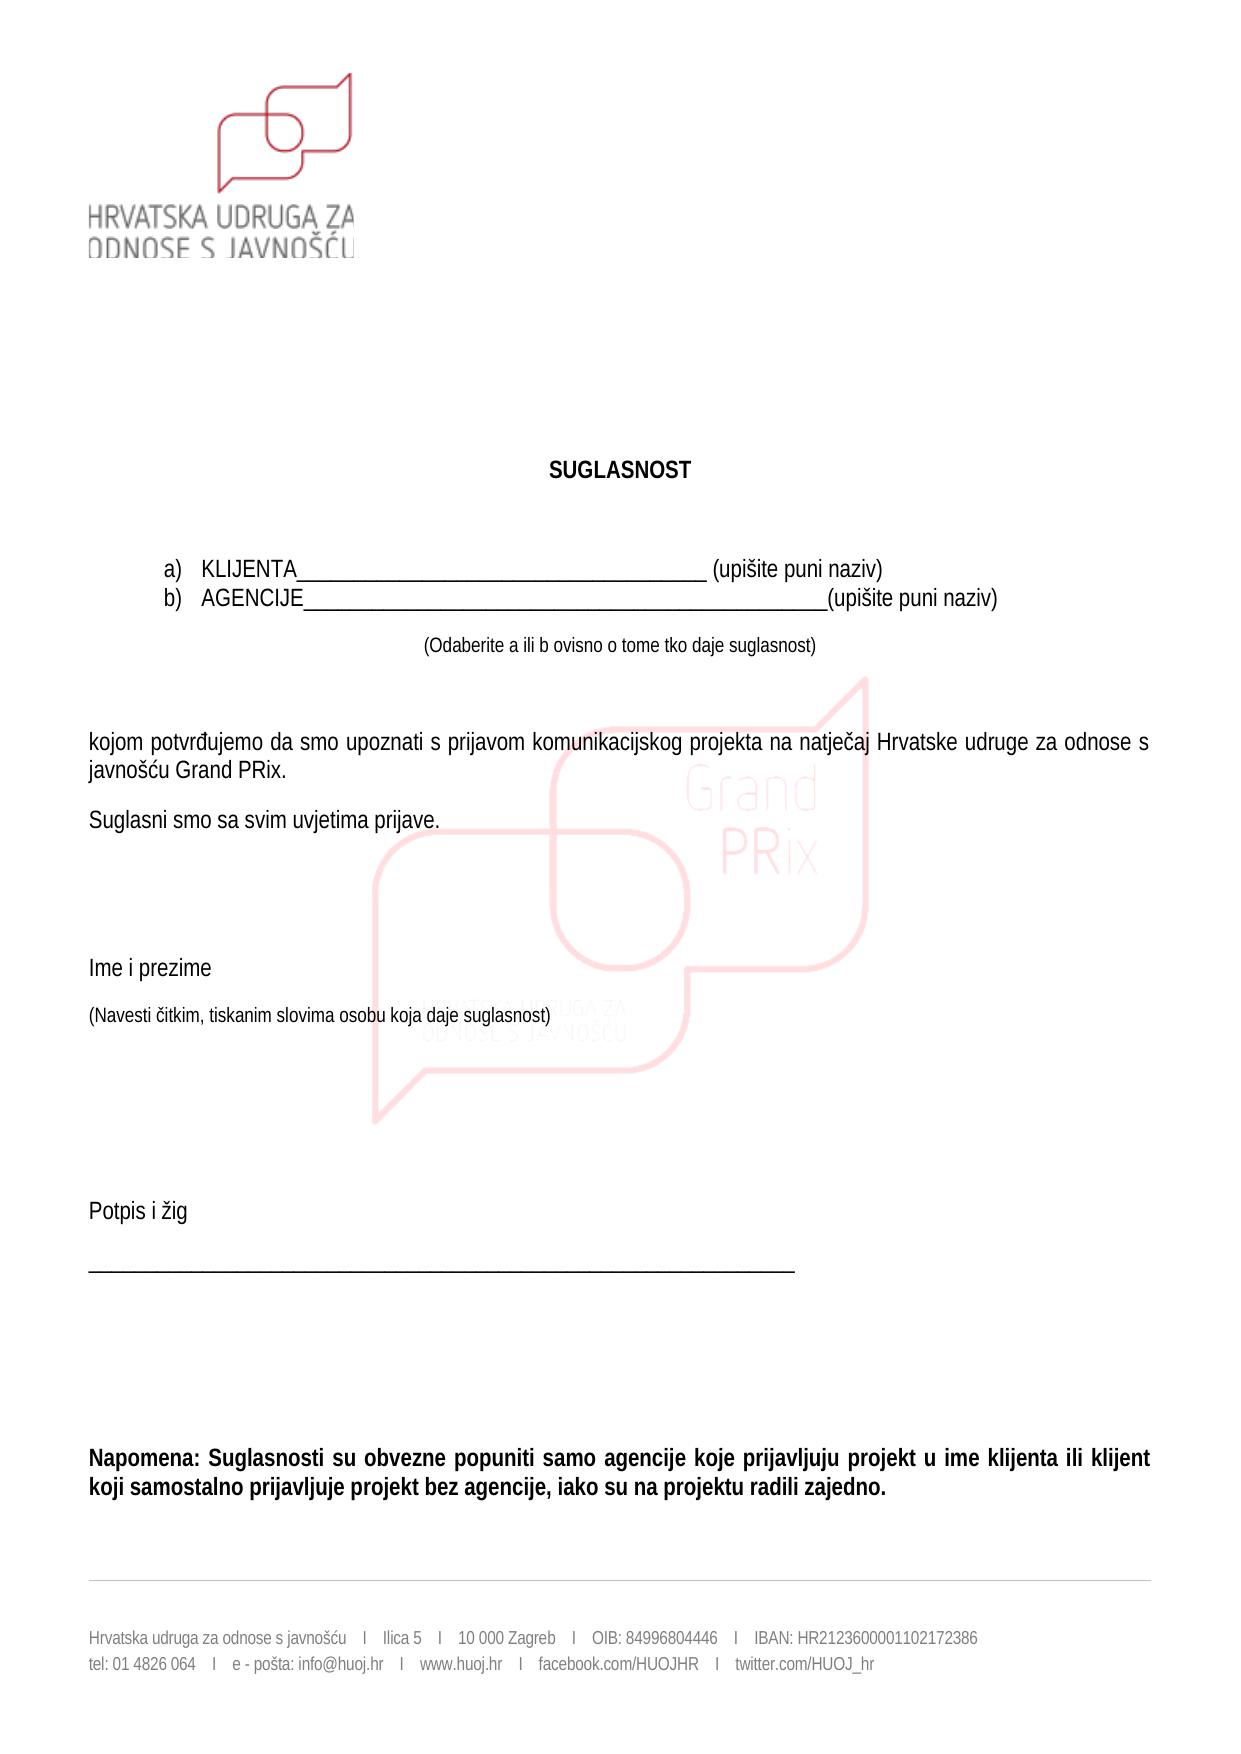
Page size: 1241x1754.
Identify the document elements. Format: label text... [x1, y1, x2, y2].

text Potpis i žig [89, 1196, 1152, 1225]
text Ime i prezime [89, 953, 1152, 982]
text ______________________________________________________________ [89, 1246, 1152, 1274]
list KLIJENTA____________________________________ (upišite puni naziv) [164, 554, 1152, 583]
text Suglasni smo sa svim uvjetima prijave. [89, 805, 1152, 833]
text SUGLASNOST [89, 455, 1152, 484]
text (Odaberite a ili b ovisno o tome tko daje suglasnost) [89, 632, 1152, 656]
text Napomena: Suglasnosti su obvezne popuniti samo agencije koje prijavljuju projekt u ime klijenta ili klijent koji samostalno prijavljuje projekt bez agencije, iako su na projektu radili zajedno. [89, 1443, 1152, 1501]
text (Navesti čitkim, tiskanim slovima osobu koja daje suglasnost) [89, 1003, 1152, 1027]
list AGENCIJE______________________________________________(upišite puni naziv) [164, 583, 1152, 612]
text kojom potvrđujemo da smo upoznati s prijavom komunikacijskog projekta na natječaj Hrvatske udruge za odnose s javnošću Grand PRix. [89, 727, 1152, 784]
